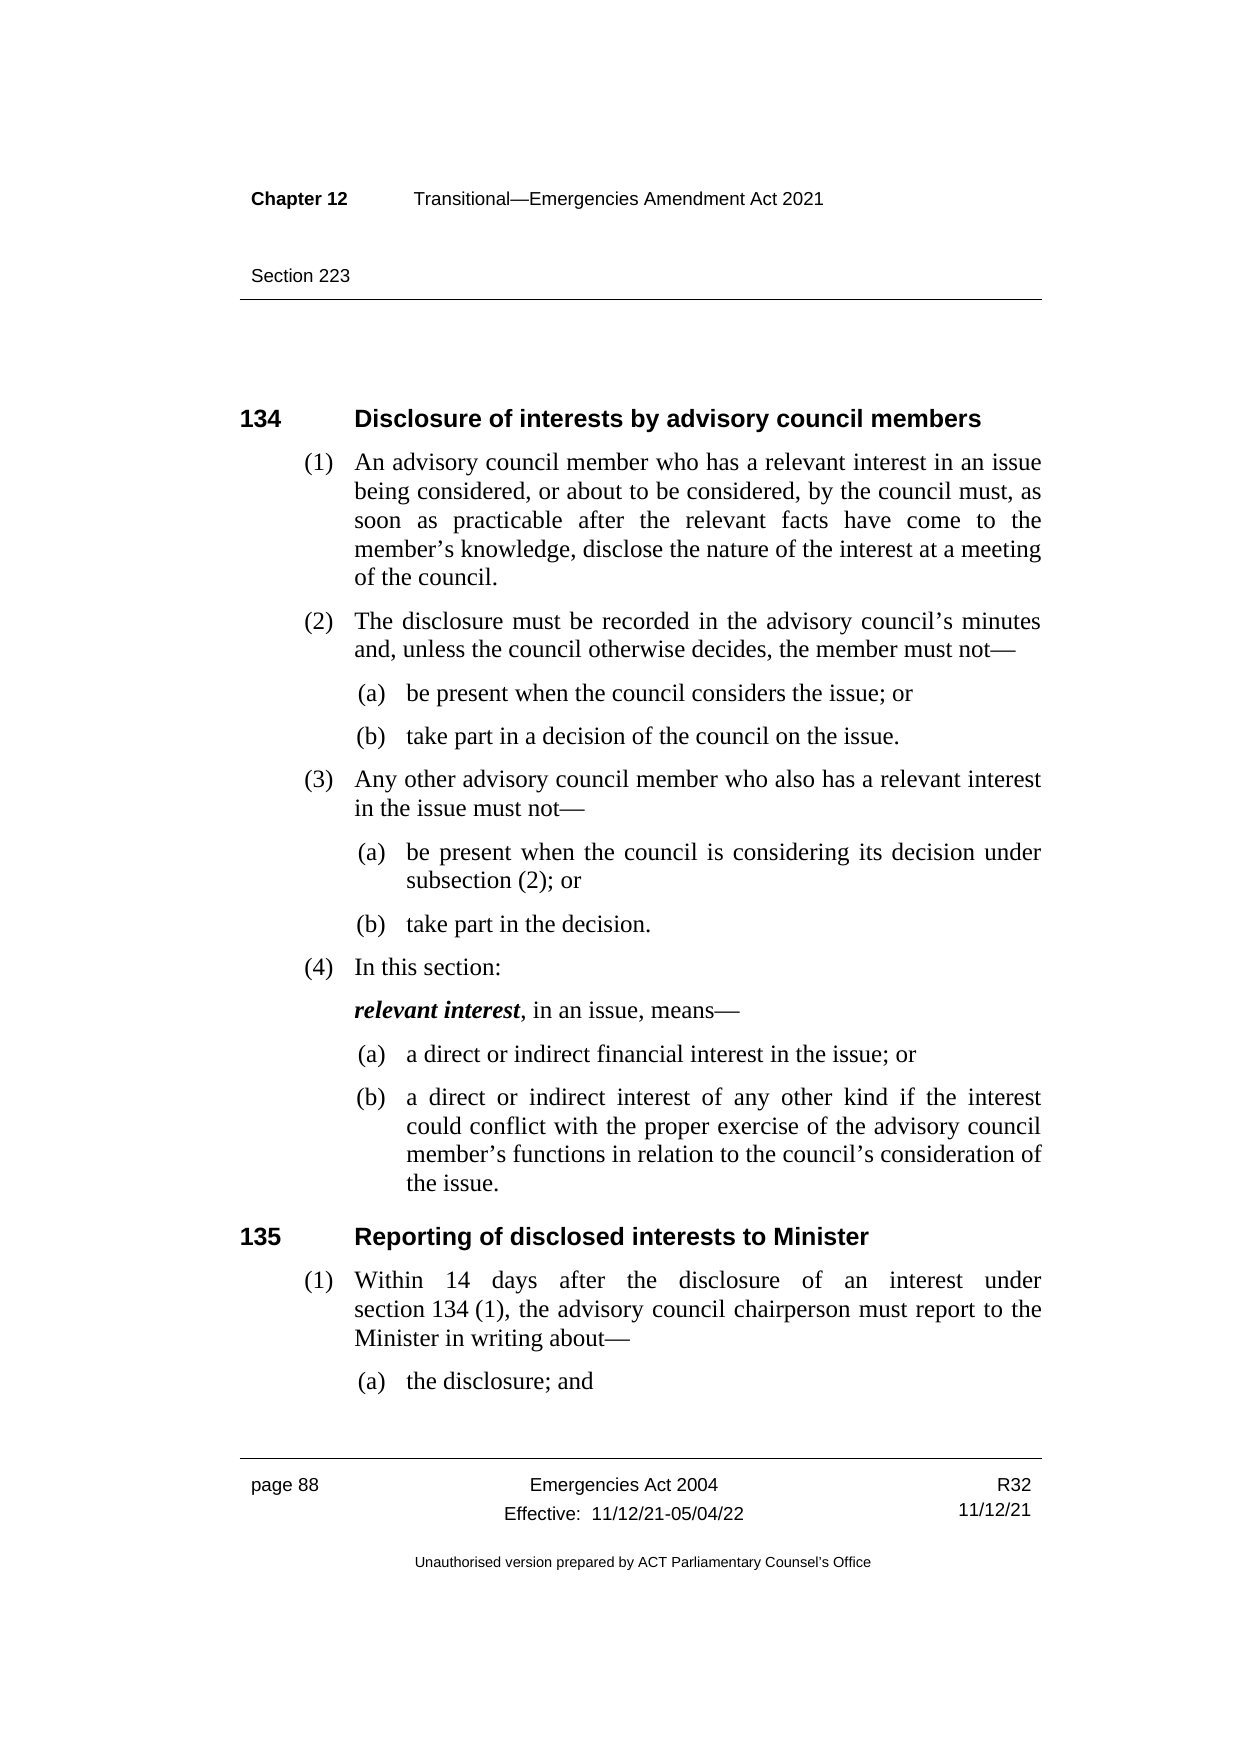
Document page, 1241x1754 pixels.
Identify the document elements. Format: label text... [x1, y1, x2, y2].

text 134 Disclosure of interests by advisory council members [239, 404, 1042, 433]
text relevant interest, in an issue, means— [354, 995, 1042, 1024]
text (a) a direct or indirect financial interest in the issue; or [239, 1039, 1042, 1067]
text (3) Any other advisory council member who also has a relevant interest in the issue must not— [239, 764, 1042, 822]
text (a) be present when the council considers the issue; or [239, 678, 1042, 707]
text (1) Within 14 days after the disclosure of an interest under section 134 (1), the advisory council chairperson must report to the Minister in writing about— [239, 1265, 1042, 1352]
text (2) The disclosure must be recorded in the advisory council’s minutes and, unless the council otherwise decides, the member must not— [239, 606, 1042, 663]
text (b) a direct or indirect interest of any other kind if the interest could conflict with the proper exercise of the advisory council member’s functions in relation to the council’s consideration of the issue. [239, 1082, 1042, 1197]
text 135 Reporting of disclosed interests to Minister [239, 1222, 1042, 1251]
text (a) the disclosure; and [239, 1366, 1042, 1395]
text (b) take part in the decision. [239, 909, 1042, 937]
text (a) be present when the council is considering its decision under subsection (2); or [239, 837, 1042, 894]
text (4) In this section: [239, 952, 1042, 981]
text (b) take part in a decision of the council on the issue. [239, 721, 1042, 750]
text (1) An advisory council member who has a relevant interest in an issue being considered, or about to be considered, by the council must, as soon as practicable after the relevant facts have come to the member’s knowledge, disclose the nature of the interest at a meeting of the council. [239, 447, 1042, 591]
